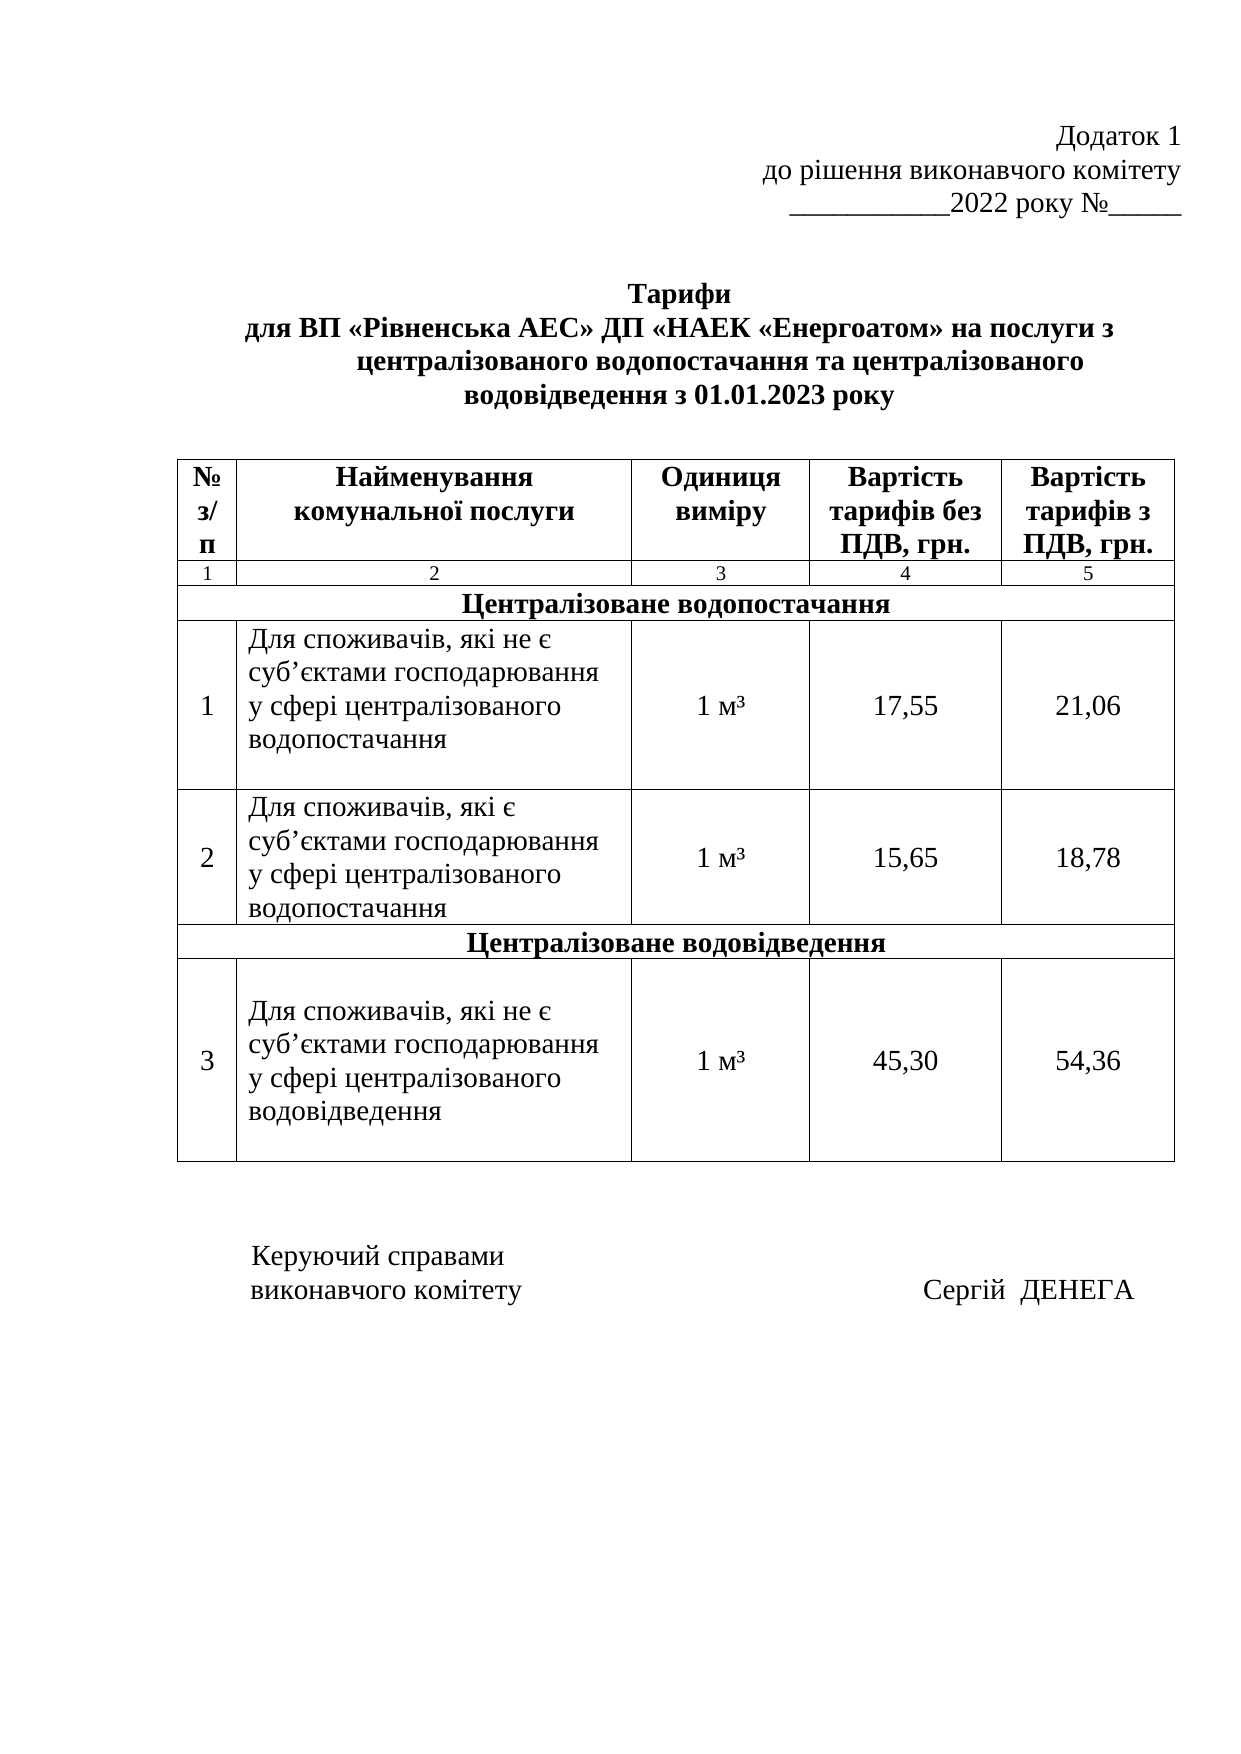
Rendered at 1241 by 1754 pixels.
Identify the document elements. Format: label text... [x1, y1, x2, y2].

text Керуючий справами [177, 1238, 1181, 1272]
table_cell 15,65 [810, 790, 1001, 924]
table_cell 1 [178, 561, 236, 585]
text централізованого водопостачання та централізованого водовідведення з 01.01.2023 року [177, 343, 1181, 411]
text для ВП «Рівненська АЕС» ДП «НАЕК «Енергоатом» на послуги з [177, 310, 1181, 343]
table_cell Для споживачів, які є суб’єктами господарювання у сфері централізованого водопостачання [237, 790, 631, 924]
table_header Одиниця виміру [632, 460, 809, 560]
table_cell 21,06 [1002, 621, 1174, 788]
table_header № з/п [178, 460, 236, 560]
text ___________2022 року №_____ [177, 185, 1181, 219]
table_cell 18,78 [1002, 790, 1174, 924]
table_cell 17,55 [810, 621, 1001, 788]
table_cell 3 [178, 959, 236, 1161]
text Додаток 1 [177, 118, 1181, 152]
table_header Вартість тарифів без ПДВ, грн. [810, 460, 1001, 560]
table_cell Централізоване водовідведення [178, 925, 1174, 958]
table_cell Для споживачів, які не є суб’єктами господарювання у сфері централізованого водопостачання [237, 621, 631, 788]
table_cell [632, 790, 809, 924]
table_header Найменування комунальної послуги [237, 460, 631, 560]
table_cell 4 [810, 561, 1001, 585]
text Тарифи [177, 276, 1181, 310]
table_cell 2 [237, 561, 631, 585]
table_cell Для споживачів, які не є суб’єктами господарювання у сфері централізованого водовідведення [237, 959, 631, 1161]
table_cell 5 [1002, 561, 1174, 585]
table_cell Централізоване водопостачання [178, 586, 1174, 620]
text до рішення виконавчого комітету [177, 152, 1181, 185]
text виконавчого комітету Сергій ДЕНЕГА [177, 1272, 1181, 1305]
table_cell 45,30 [810, 959, 1001, 1161]
table_cell 1 [178, 621, 236, 788]
table_header Вартість тарифів з ПДВ, грн. [1002, 460, 1174, 560]
table_cell [632, 621, 809, 788]
table_cell [632, 959, 809, 1161]
table_cell 3 [632, 561, 809, 585]
table_cell 2 [178, 790, 236, 924]
table_cell 54,36 [1002, 959, 1174, 1161]
